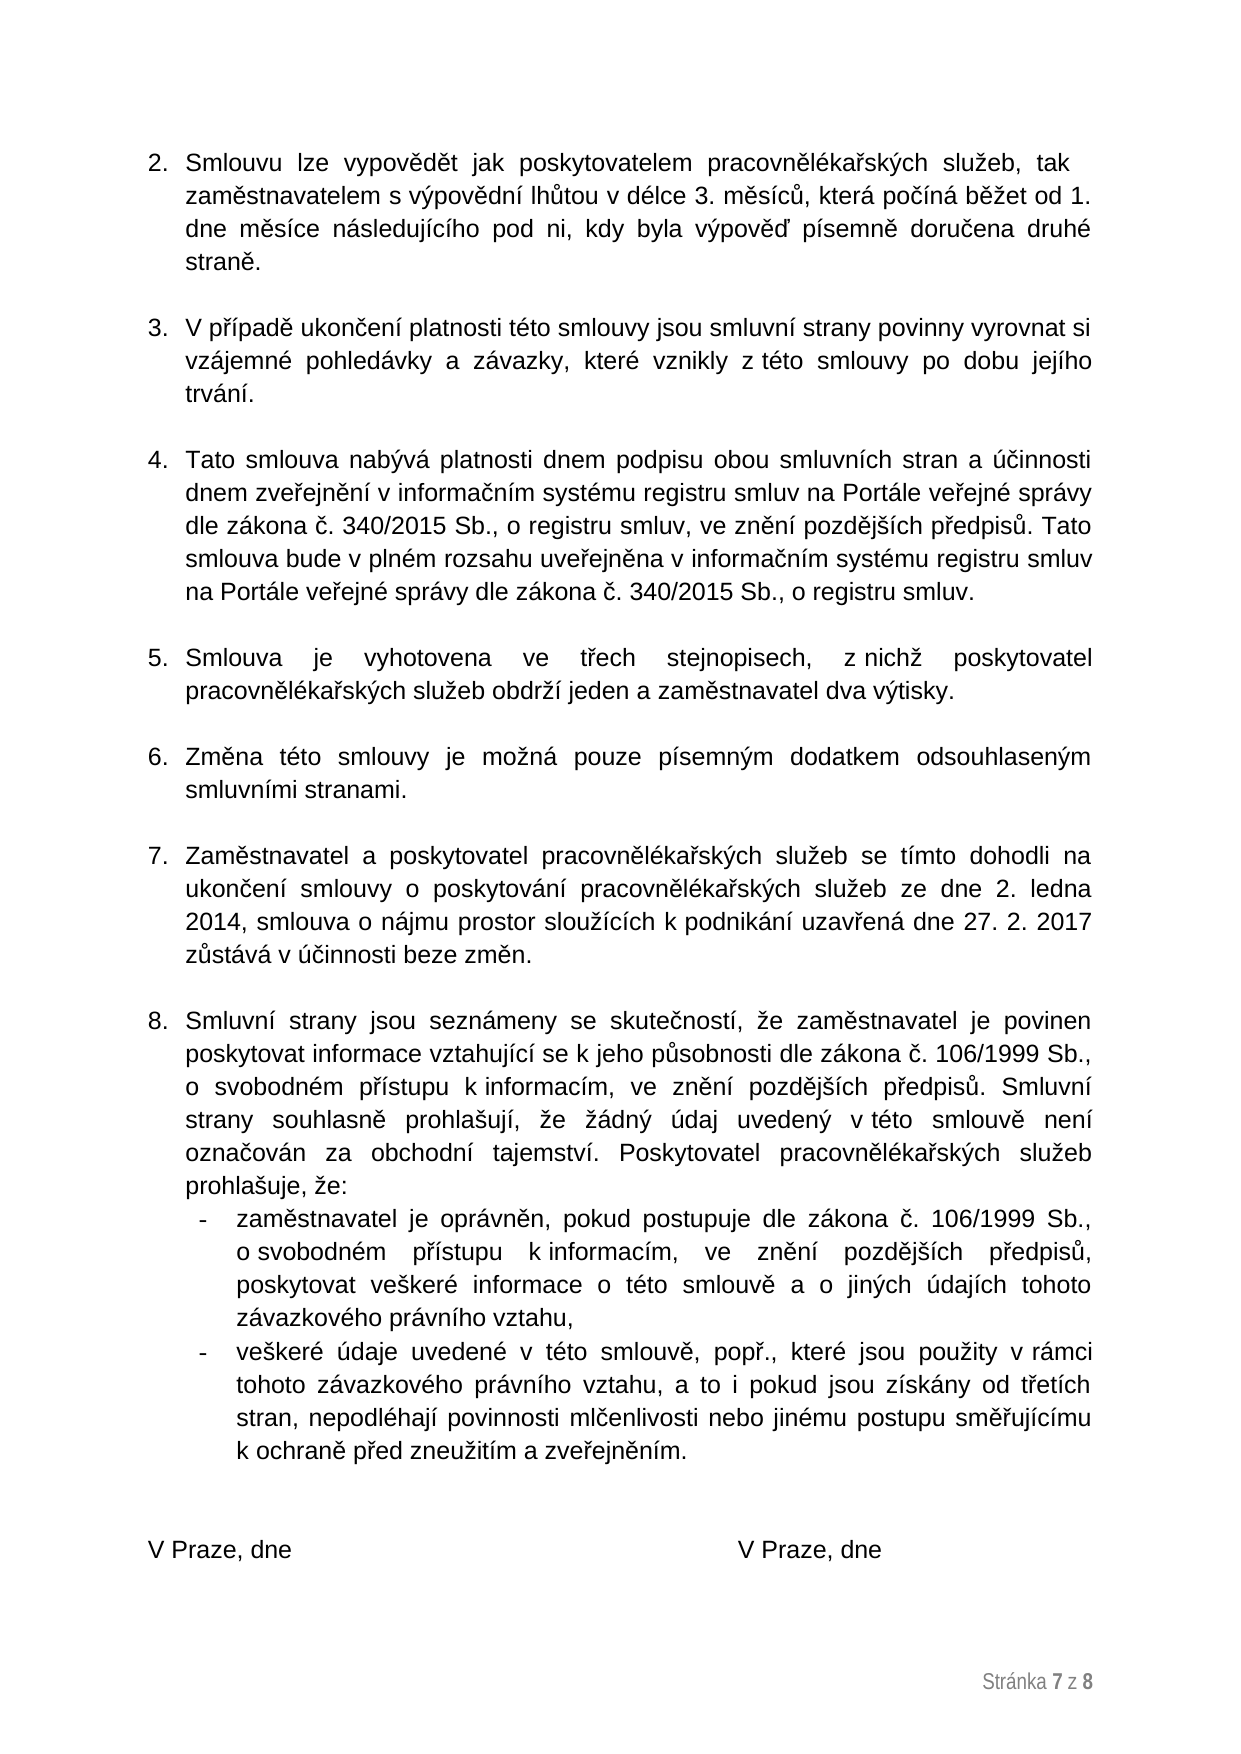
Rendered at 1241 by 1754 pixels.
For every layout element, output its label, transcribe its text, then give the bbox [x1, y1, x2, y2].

list zaměstnavatel je oprávněn, pokud postupuje dle zákona č. 106/1999 Sb., o svobodném přístupu k informacím, ve znění pozdějších předpisů, poskytovat veškeré informace o této smlouvě a o jiných údajích tohoto závazkového právního vztahu, [199, 1204, 1093, 1332]
list veškeré údaje uvedené v této smlouvě, popř., které jsou použity v rámci tohoto závazkového právního vztahu, a to i pokud jsou získány od třetích stran, nepodléhají povinnosti mlčenlivosti nebo jinému postupu směřujícímu k ochraně před zneužitím a zveřejněním. [199, 1336, 1093, 1464]
list Změna této smlouvy je možná pouze písemným dodatkem odsouhlaseným smluvními stranami. [148, 742, 1093, 804]
list V případě ukončení platnosti této smlouvy jsou smluvní strany povinny vyrovnat si vzájemné pohledávky a závazky, které vznikly z této smlouvy po dobu jejího trvání. [148, 313, 1093, 407]
list Smlouva je vyhotovena ve třech stejnopisech, z nichž poskytovatel pracovnělékařských služeb obdrží jeden a zaměstnavatel dva výtisky. [148, 643, 1093, 705]
list Zaměstnavatel a poskytovatel pracovnělékařských služeb se tímto dohodli na ukončení smlouvy o poskytování pracovnělékařských služeb ze dne 2. ledna 2014, smlouva o nájmu prostor sloužících k podnikání uzavřená dne 27. 2. 2017 zůstává v účinnosti beze změn. [148, 841, 1093, 969]
text V Praze, dne V Praze, dne [148, 1535, 1093, 1563]
list Tato smlouva nabývá platnosti dnem podpisu obou smluvních stran a účinnosti dnem zveřejnění v informačním systému registru smluv na Portále veřejné správy dle zákona č. 340/2015 Sb., o registru smluv, ve znění pozdějších předpisů. Tato smlouva bude v plném rozsahu uveřejněna v informačním systému registru smluv na Portále veřejné správy dle zákona č. 340/2015 Sb., o registru smluv. [148, 445, 1093, 606]
list Smlouvu lze vypovědět jak poskytovatelem pracovnělékařských služeb, tak zaměstnavatelem s výpovědní lhůtou v délce 3. měsíců, která počíná běžet od 1. dne měsíce následujícího pod ni, kdy byla výpověď písemně doručena druhé straně. [148, 148, 1093, 275]
list Smluvní strany jsou seznámeny se skutečností, že zaměstnavatel je povinen poskytovat informace vztahující se k jeho působnosti dle zákona č. 106/1999 Sb., o svobodném přístupu k informacím, ve znění pozdějších předpisů. Smluvní strany souhlasně prohlašují, že žádný údaj uvedený v této smlouvě není označován za obchodní tajemství. Poskytovatel pracovnělékařských služeb prohlašuje, že: [148, 1006, 1093, 1200]
